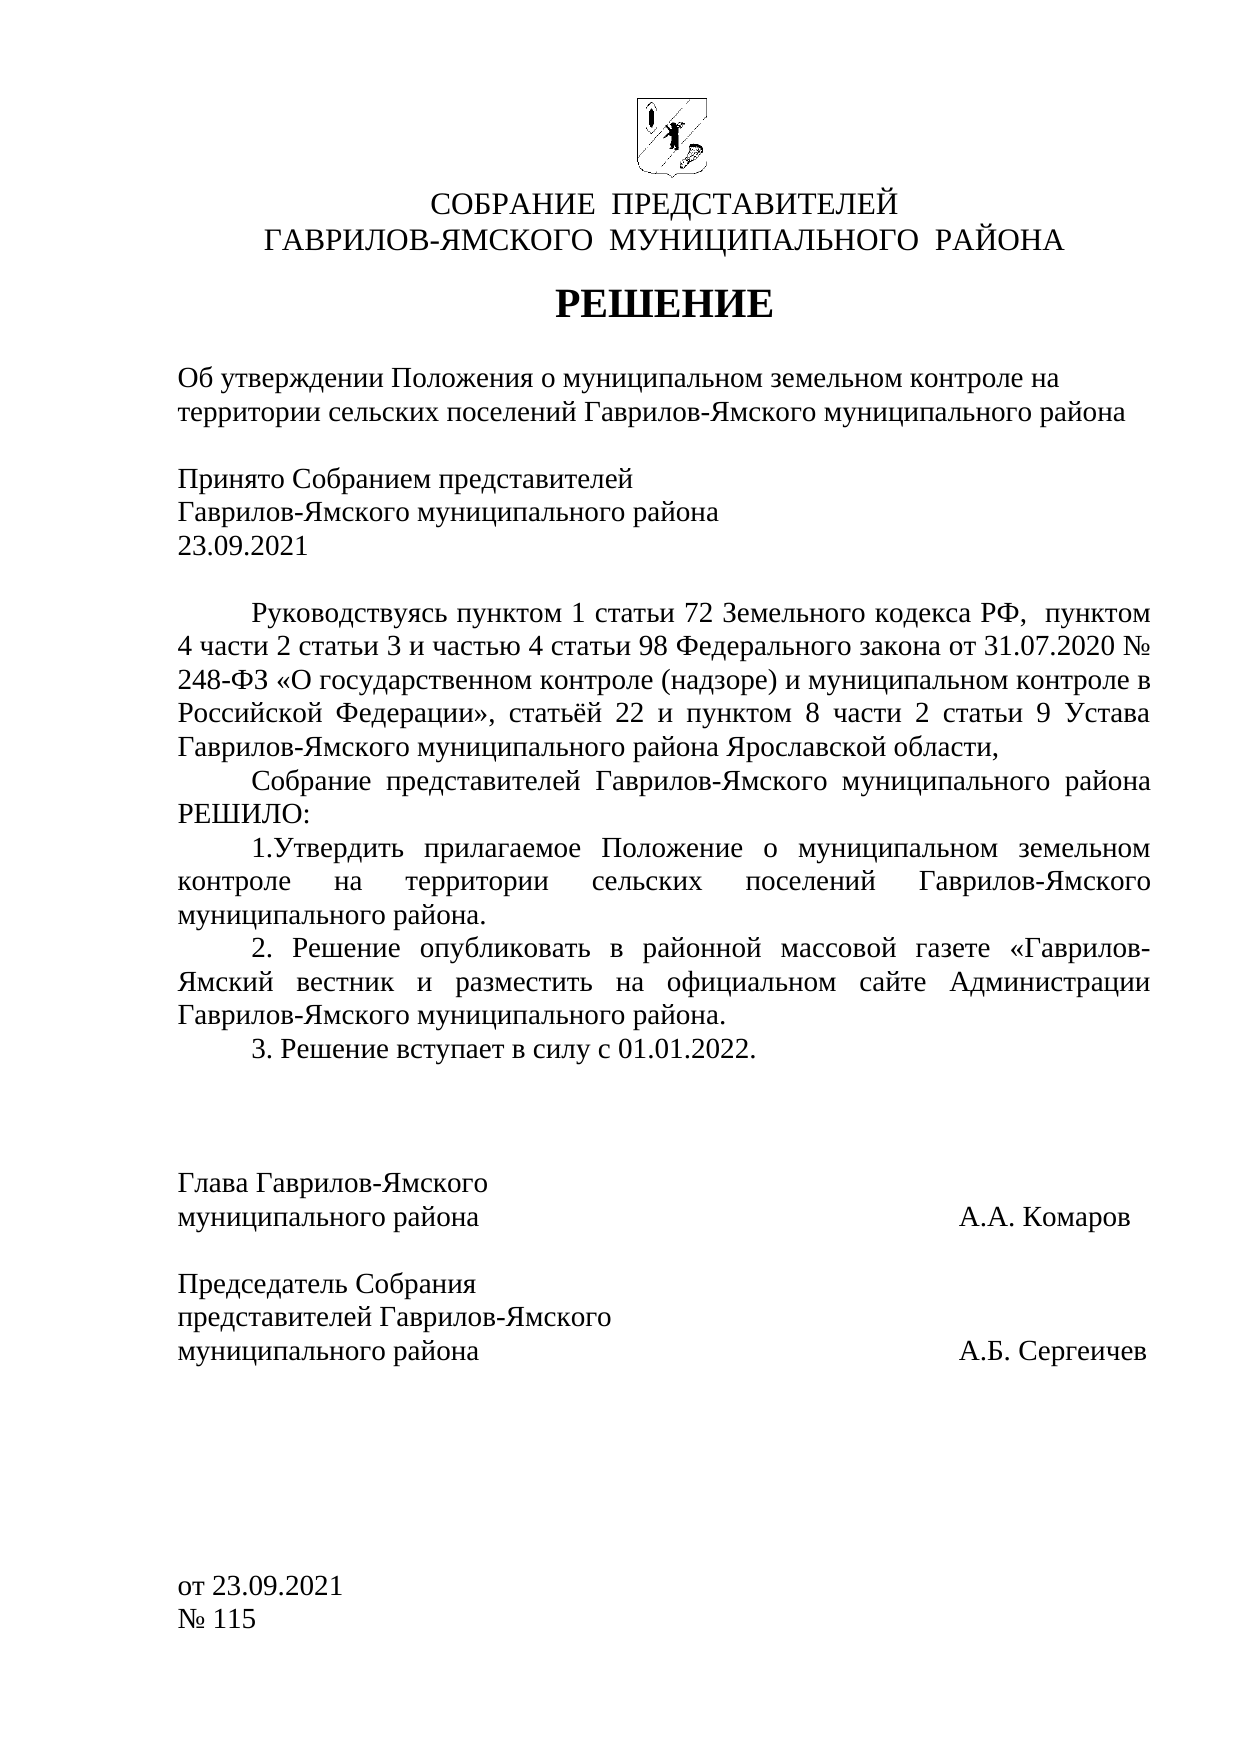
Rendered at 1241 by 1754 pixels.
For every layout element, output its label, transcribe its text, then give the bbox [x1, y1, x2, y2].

text 1.Утвердить прилагаемое Положение о муниципальном земельном контроле на территории сельских поселений Гаврилов-Ямского муниципального района. [177, 830, 1152, 930]
text Руководствуясь пунктом 1 статьи 72 Земельного кодекса РФ, пунктом 4 части 2 статьи 3 и частью 4 статьи 98 Федерального закона от 31.07.2020 № 248-ФЗ «О государственном контроле (надзоре) и муниципальном контроле в Российской Федерации», статьёй 22 и пунктом 8 части 2 статьи 9 Устава Гаврилов-Ямского муниципального района Ярославской области, [177, 595, 1152, 763]
text от 23.09.2021 [177, 1568, 1152, 1601]
text Глава Гаврилов-Ямского [177, 1165, 1152, 1199]
text 2. Решение опубликовать в районной массовой газете «Гаврилов-Ямский вестник и разместить на официальном сайте Администрации Гаврилов-Ямского муниципального района. [177, 930, 1152, 1031]
text муниципального района А.Б. Сергеичев [177, 1333, 1152, 1366]
text ГАВРИЛОВ-ЯМСКОГО МУНИЦИПАЛЬНОГО РАЙОНА [177, 221, 1152, 257]
picture [637, 98, 707, 178]
text Председатель Собрания [177, 1266, 1152, 1299]
text 23.09.2021 [177, 528, 1152, 561]
text Принято Собранием представителей [177, 461, 1152, 494]
text Гаврилов-Ямского муниципального района [177, 494, 1152, 528]
subtitle РЕШЕНИЕ [177, 279, 1152, 327]
text Об утверждении Положения о муниципальном земельном контроле на территории сельских поселений Гаврилов-Ямского муниципального района [177, 360, 1152, 427]
text муниципального района А.А. Комаров [177, 1199, 1152, 1232]
text СОБРАНИЕ ПРЕДСТАВИТЕЛЕЙ [171, 185, 1152, 221]
text № 115 [177, 1601, 1152, 1635]
text Собрание представителей Гаврилов-Ямского муниципального района РЕШИЛО: [177, 763, 1152, 830]
text 3. Решение вступает в силу с 01.01.2022. [177, 1031, 1152, 1064]
text представителей Гаврилов-Ямского [177, 1299, 1152, 1333]
